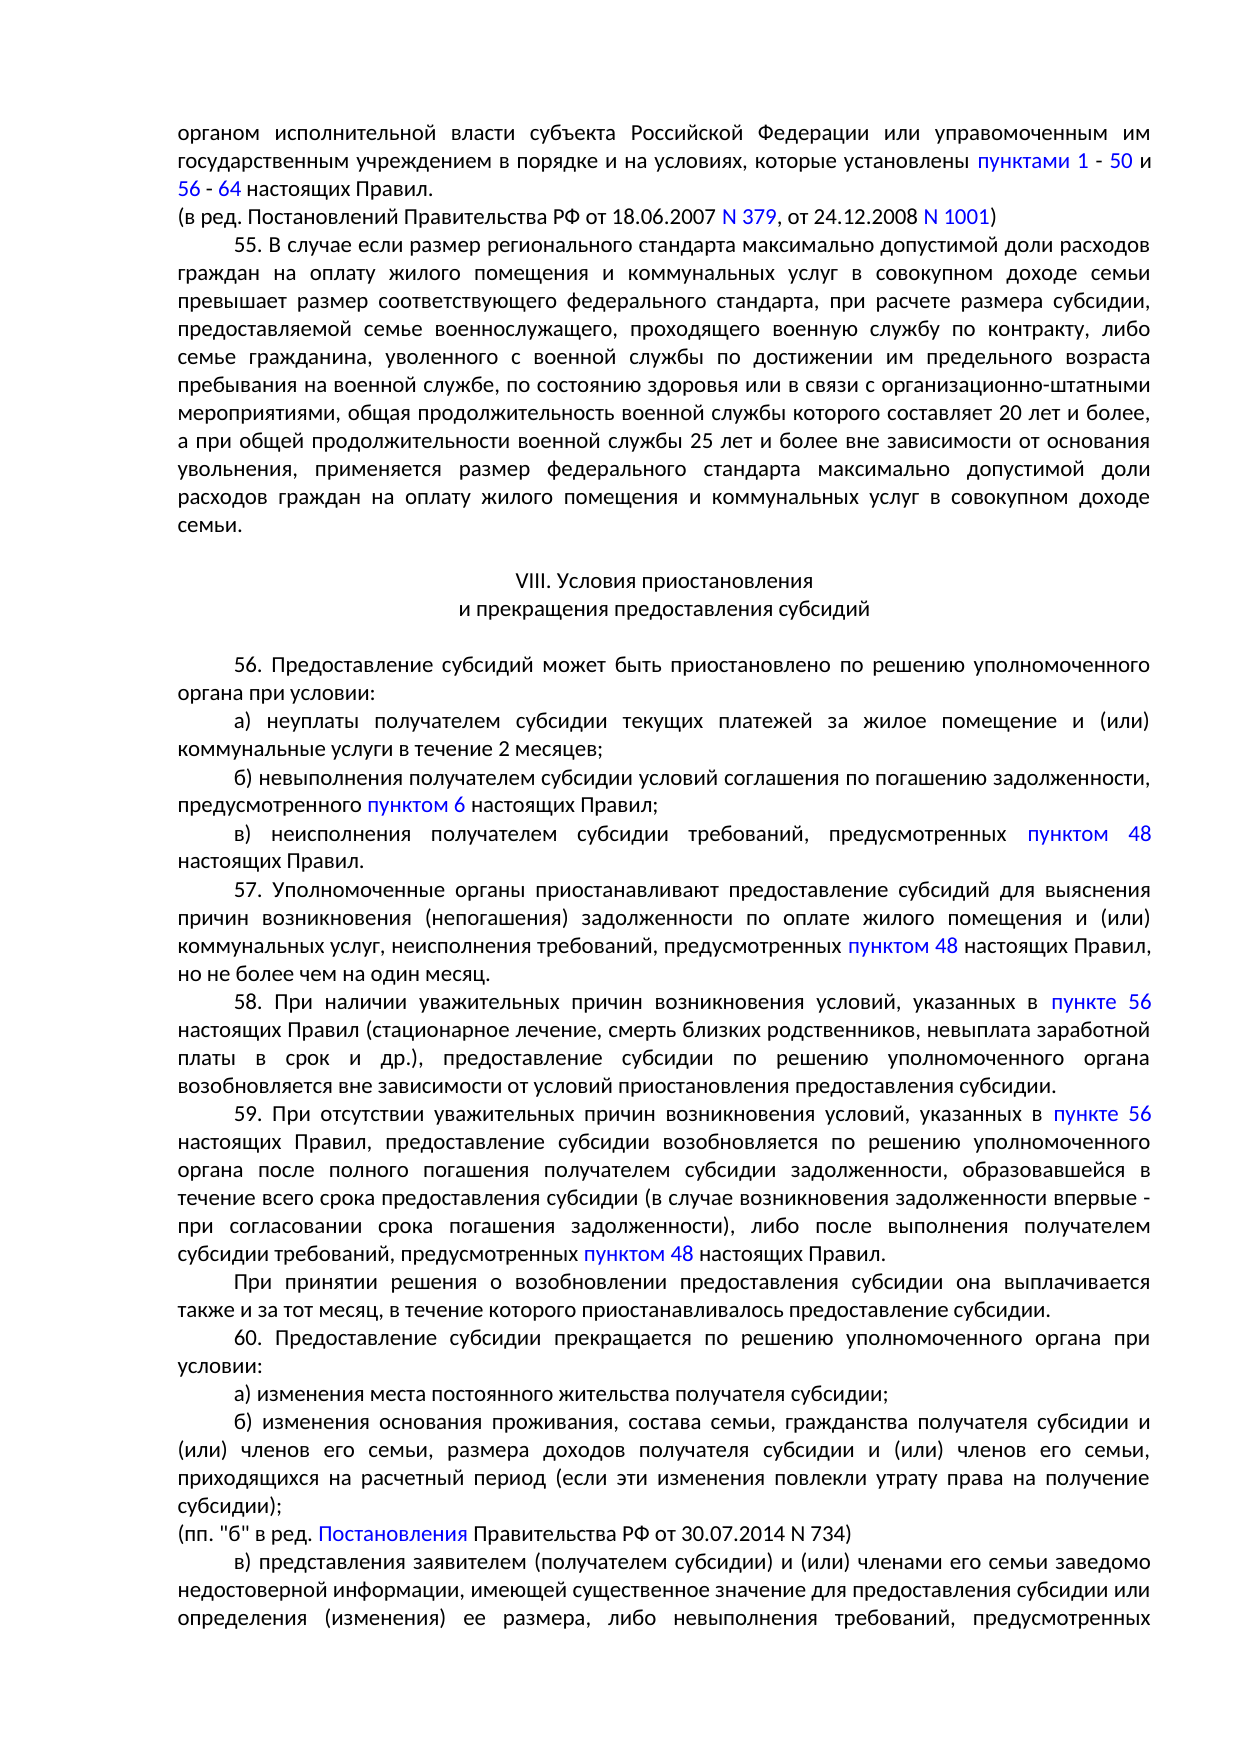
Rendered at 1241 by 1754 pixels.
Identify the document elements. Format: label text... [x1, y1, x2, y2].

text 59. При отсутствии уважительных причин возникновения условий, указанных в пункте 56 настоящих Правил, предоставление субсидии возобновляется по решению уполномоченного органа после полного погашения получателем субсидии задолженности, образовавшейся в течение всего срока предоставления субсидии (в случае возникновения задолженности впервые - при согласовании срока погашения задолженности), либо после выполнения получателем субсидии требований, предусмотренных пунктом 48 настоящих Правил. [177, 1099, 1152, 1267]
text При принятии решения о возобновлении предоставления субсидии она выплачивается также и за тот месяц, в течение которого приостанавливалось предоставление субсидии. [177, 1267, 1152, 1323]
text VIII. Условия приостановления [177, 566, 1152, 594]
text 57. Уполномоченные органы приостанавливают предоставление субсидий для выяснения причин возникновения (непогашения) задолженности по оплате жилого помещения и (или) коммунальных услуг, неисполнения требований, предусмотренных пунктом 48 настоящих Правил, но не более чем на один месяц. [177, 875, 1152, 987]
text а) изменения места постоянного жительства получателя субсидии; [177, 1379, 1152, 1407]
text (пп. "б" в ред. Постановления Правительства РФ от 30.07.2014 N 734) [177, 1519, 1152, 1547]
text б) невыполнения получателем субсидии условий соглашения по погашению задолженности, предусмотренного пунктом 6 настоящих Правил; [177, 763, 1152, 819]
text и прекращения предоставления субсидий [177, 594, 1152, 622]
text б) изменения основания проживания, состава семьи, гражданства получателя субсидии и (или) членов его семьи, размера доходов получателя субсидии и (или) членов его семьи, приходящихся на расчетный период (если эти изменения повлекли утрату права на получение субсидии); [177, 1407, 1152, 1519]
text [177, 118, 1152, 202]
text (в ред. Постановлений Правительства РФ от 18.06.2007 N 379, от 24.12.2008 N 1001) [177, 202, 1152, 230]
text 58. При наличии уважительных причин возникновения условий, указанных в пункте 56 настоящих Правил (стационарное лечение, смерть близких родственников, невыплата заработной платы в срок и др.), предоставление субсидии по решению уполномоченного органа возобновляется вне зависимости от условий приостановления предоставления субсидии. [177, 987, 1152, 1099]
text 56. Предоставление субсидий может быть приостановлено по решению уполномоченного органа при условии: [177, 651, 1152, 707]
text 60. Предоставление субсидии прекращается по решению уполномоченного органа при условии: [177, 1323, 1152, 1379]
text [177, 1547, 1152, 1631]
text 55. В случае если размер регионального стандарта максимально допустимой доли расходов граждан на оплату жилого помещения и коммунальных услуг в совокупном доходе семьи превышает размер соответствующего федерального стандарта, при расчете размера субсидии, предоставляемой семье военнослужащего, проходящего военную службу по контракту, либо семье гражданина, уволенного с военной службы по достижении им предельного возраста пребывания на военной службе, по состоянию здоровья или в связи с организационно-штатными мероприятиями, общая продолжительность военной службы которого составляет 20 лет и более, а при общей продолжительности военной службы 25 лет и более вне зависимости от основания увольнения, применяется размер федерального стандарта максимально допустимой доли расходов граждан на оплату жилого помещения и коммунальных услуг в совокупном доходе семьи. [177, 230, 1152, 538]
text в) неисполнения получателем субсидии требований, предусмотренных пунктом 48 настоящих Правил. [177, 819, 1152, 875]
text а) неуплаты получателем субсидии текущих платежей за жилое помещение и (или) коммунальные услуги в течение 2 месяцев; [177, 707, 1152, 763]
